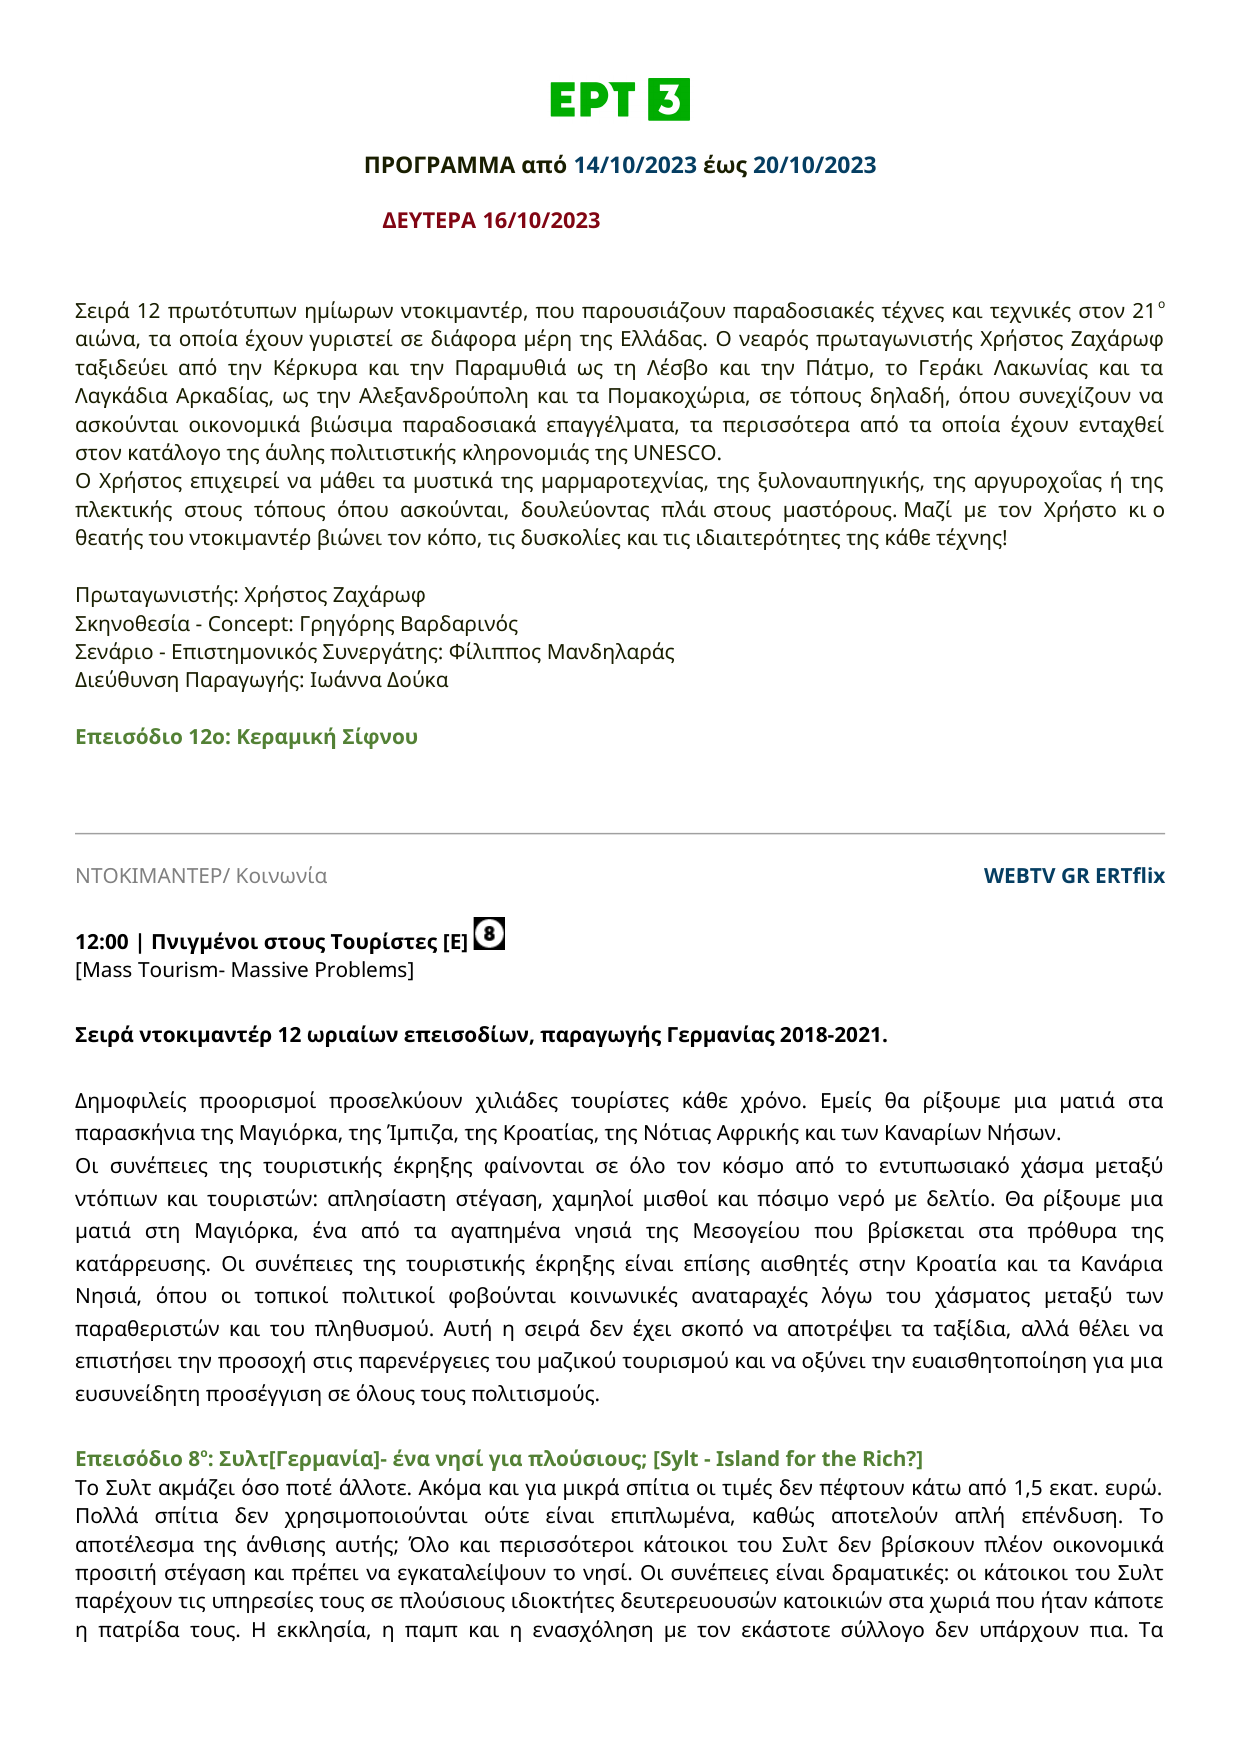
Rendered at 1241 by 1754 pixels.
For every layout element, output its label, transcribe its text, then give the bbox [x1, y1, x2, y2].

text 12:00 | Πνιγμένοι στους Τουρίστες [E] [75, 918, 1165, 955]
text Διεύθυνση Παραγωγής: Ιωάννα Δούκα [75, 666, 1165, 694]
table_header ΝΤΟΚΙΜΑΝΤΕΡ/ Κοινωνία [75, 861, 620, 889]
text Επεισόδιο 8ο: Συλτ[Γερμανία]- ένα νησί για πλούσιους; [Sylt - Island for the Rich?] [75, 1444, 1165, 1473]
text Επεισόδιο 12ο: Κεραμική Σίφνου [75, 722, 1165, 751]
text Σειρά ντοκιμαντέρ 12 ωριαίων επεισοδίων, παραγωγής Γερμανίας 2018-2021. [75, 1021, 1165, 1049]
text Σειρά 12 πρωτότυπων ημίωρων ντοκιμαντέρ, που παρουσιάζουν παραδοσιακές τέχνες και τεχνικές στον 21ο αιώνα, τα οποία έχουν γυριστεί σε διάφορα μέρη της Ελλάδας. Ο νεαρός πρωταγωνιστής Χρήστος Ζαχάρωφ ταξιδεύει από την Κέρκυρα και την Παραμυθιά ως τη Λέσβο και την Πάτμο, το Γεράκι Λακωνίας και τα Λαγκάδια Αρκαδίας, ως την Αλεξανδρούπολη και τα Πομακοχώρια, σε τόπους δηλαδή, όπου συνεχίζουν να ασκούνται οικονομικά βιώσιμα παραδοσιακά επαγγέλματα, τα περισσότερα από τα οποία έχουν ενταχθεί στον κατάλογο της άυλης πολιτιστικής κληρονομιάς της UNESCO. [75, 296, 1165, 467]
text Δημοφιλείς προορισμοί προσελκύουν χιλιάδες τουρίστες κάθε χρόνο. Εμείς θα ρίξουμε μια ματιά στα παρασκήνια της Μαγιόρκα, της Ίμπιζα, της Κροατίας, της Νότιας Αφρικής και των Καναρίων Νήσων. [75, 1086, 1165, 1147]
text Οι συνέπειες της τουριστικής έκρηξης φαίνονται σε όλο τον κόσμο από το εντυπωσιακό χάσμα μεταξύ ντόπιων και τουριστών: απλησίαστη στέγαση, χαμηλοί μισθοί και πόσιμο νερό με δελτίο. Θα ρίξουμε μια ματιά στη Μαγιόρκα, ένα από τα αγαπημένα νησιά της Μεσογείου που βρίσκεται στα πρόθυρα της κατάρρευσης. Οι συνέπειες της τουριστικής έκρηξης είναι επίσης αισθητές στην Κροατία και τα Κανάρια Νησιά, όπου οι τοπικοί πολιτικοί φοβούνται κοινωνικές αναταραχές λόγω του χάσματος μεταξύ των παραθεριστών και του πληθυσμού. Αυτή η σειρά δεν έχει σκοπό να αποτρέψει τα ταξίδια, αλλά θέλει να επιστήσει την προσοχή στις παρενέργειες του μαζικού τουρισμού και να οξύνει την ευαισθητοποίηση για μια ευσυνείδητη προσέγγιση σε όλους τους πολιτισμούς. [75, 1151, 1165, 1408]
text Πρωταγωνιστής: Χρήστος Ζαχάρωφ [75, 580, 1165, 609]
text [Mass Tourism- Massive Problems] [75, 955, 1165, 984]
text Ο Χρήστος επιχειρεί να μάθει τα μυστικά της μαρμαροτεχνίας, της ξυλοναυπηγικής, της αργυροχοΐας ή της πλεκτικής στους τόπους όπου ασκούνται, δουλεύοντας πλάι στους μαστόρους. Μαζί με τον Χρήστο κι ο θεατής του ντοκιμαντέρ βιώνει τον κόπο, τις δυσκολίες και τις ιδιαιτερότητες της κάθε τέχνης! [75, 467, 1165, 552]
picture [546, 75, 694, 124]
text Σκηνοθεσία - Concept: Γρηγόρης Βαρδαρινός [75, 609, 1165, 637]
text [75, 1473, 1165, 1643]
text Σενάριο - Επιστημονικός Συνεργάτης: Φίλιππος Μανδηλαράς [75, 637, 1165, 666]
picture [473, 917, 505, 950]
table_header WEBTV GR ERTflix [620, 861, 1165, 889]
